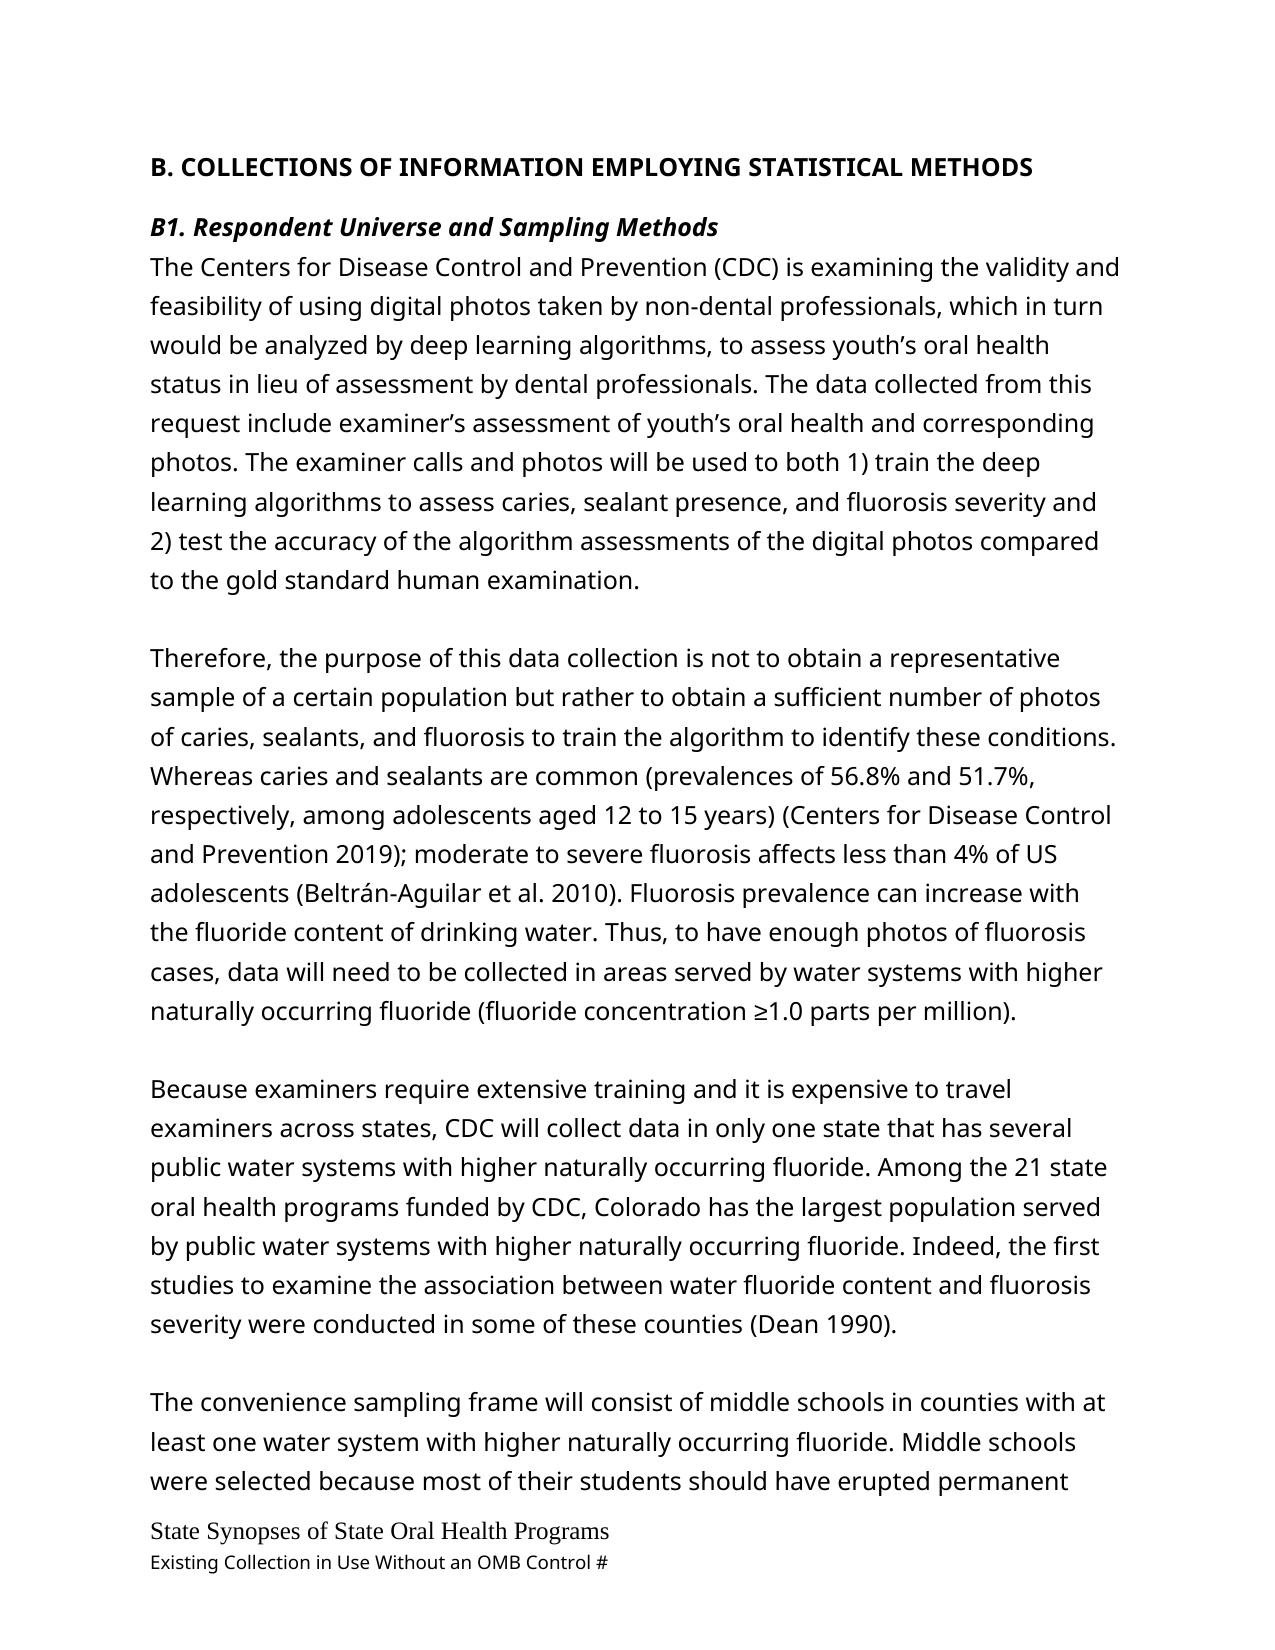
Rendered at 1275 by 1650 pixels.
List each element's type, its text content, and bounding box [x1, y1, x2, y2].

text B. COLLECTIONS OF INFORMATION EMPLOYING STATISTICAL METHODS [150, 150, 1125, 184]
text Therefore, the purpose of this data collection is not to obtain a representative sample of a certain population but rather to obtain a sufficient number of photos of caries, sealants, and fluorosis to train the algorithm to identify these conditions. Whereas caries and sealants are common (prevalences of 56.8% and 51.7%, respectively, among adolescents aged 12 to 15 years) (Centers for Disease Control and Prevention 2019); moderate to severe fluorosis affects less than 4% of US adolescents (Beltrán-Aguilar et al. 2010). Fluorosis prevalence can increase with the fluoride content of drinking water. Thus, to have enough photos of fluorosis cases, data will need to be collected in areas served by water systems with higher naturally occurring fluoride (fluoride concentration ≥1.0 parts per million). [150, 641, 1125, 1027]
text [150, 1385, 1125, 1497]
text The Centers for Disease Control and Prevention (CDC) is examining the validity and feasibility of using digital photos taken by non-dental professionals, which in turn would be analyzed by deep learning algorithms, to assess youth’s oral health status in lieu of assessment by dental professionals. The data collected from this request include examiner’s assessment of youth’s oral health and corresponding photos. The examiner calls and photos will be used to both 1) train the deep learning algorithms to assess caries, sealant presence, and fluorosis severity and 2) test the accuracy of the algorithm assessments of the digital photos compared to the gold standard human examination. [150, 249, 1125, 597]
text Because examiners require extensive training and it is expensive to travel examiners across states, CDC will collect data in only one state that has several public water systems with higher naturally occurring fluoride. Among the 21 state oral health programs funded by CDC, Colorado has the largest population served by public water systems with higher naturally occurring fluoride. Indeed, the first studies to examine the association between water fluoride content and fluorosis severity were conducted in some of these counties (Dean 1990). [150, 1072, 1125, 1341]
subtitle B1. Respondent Universe and Sampling Methods [150, 210, 1125, 244]
